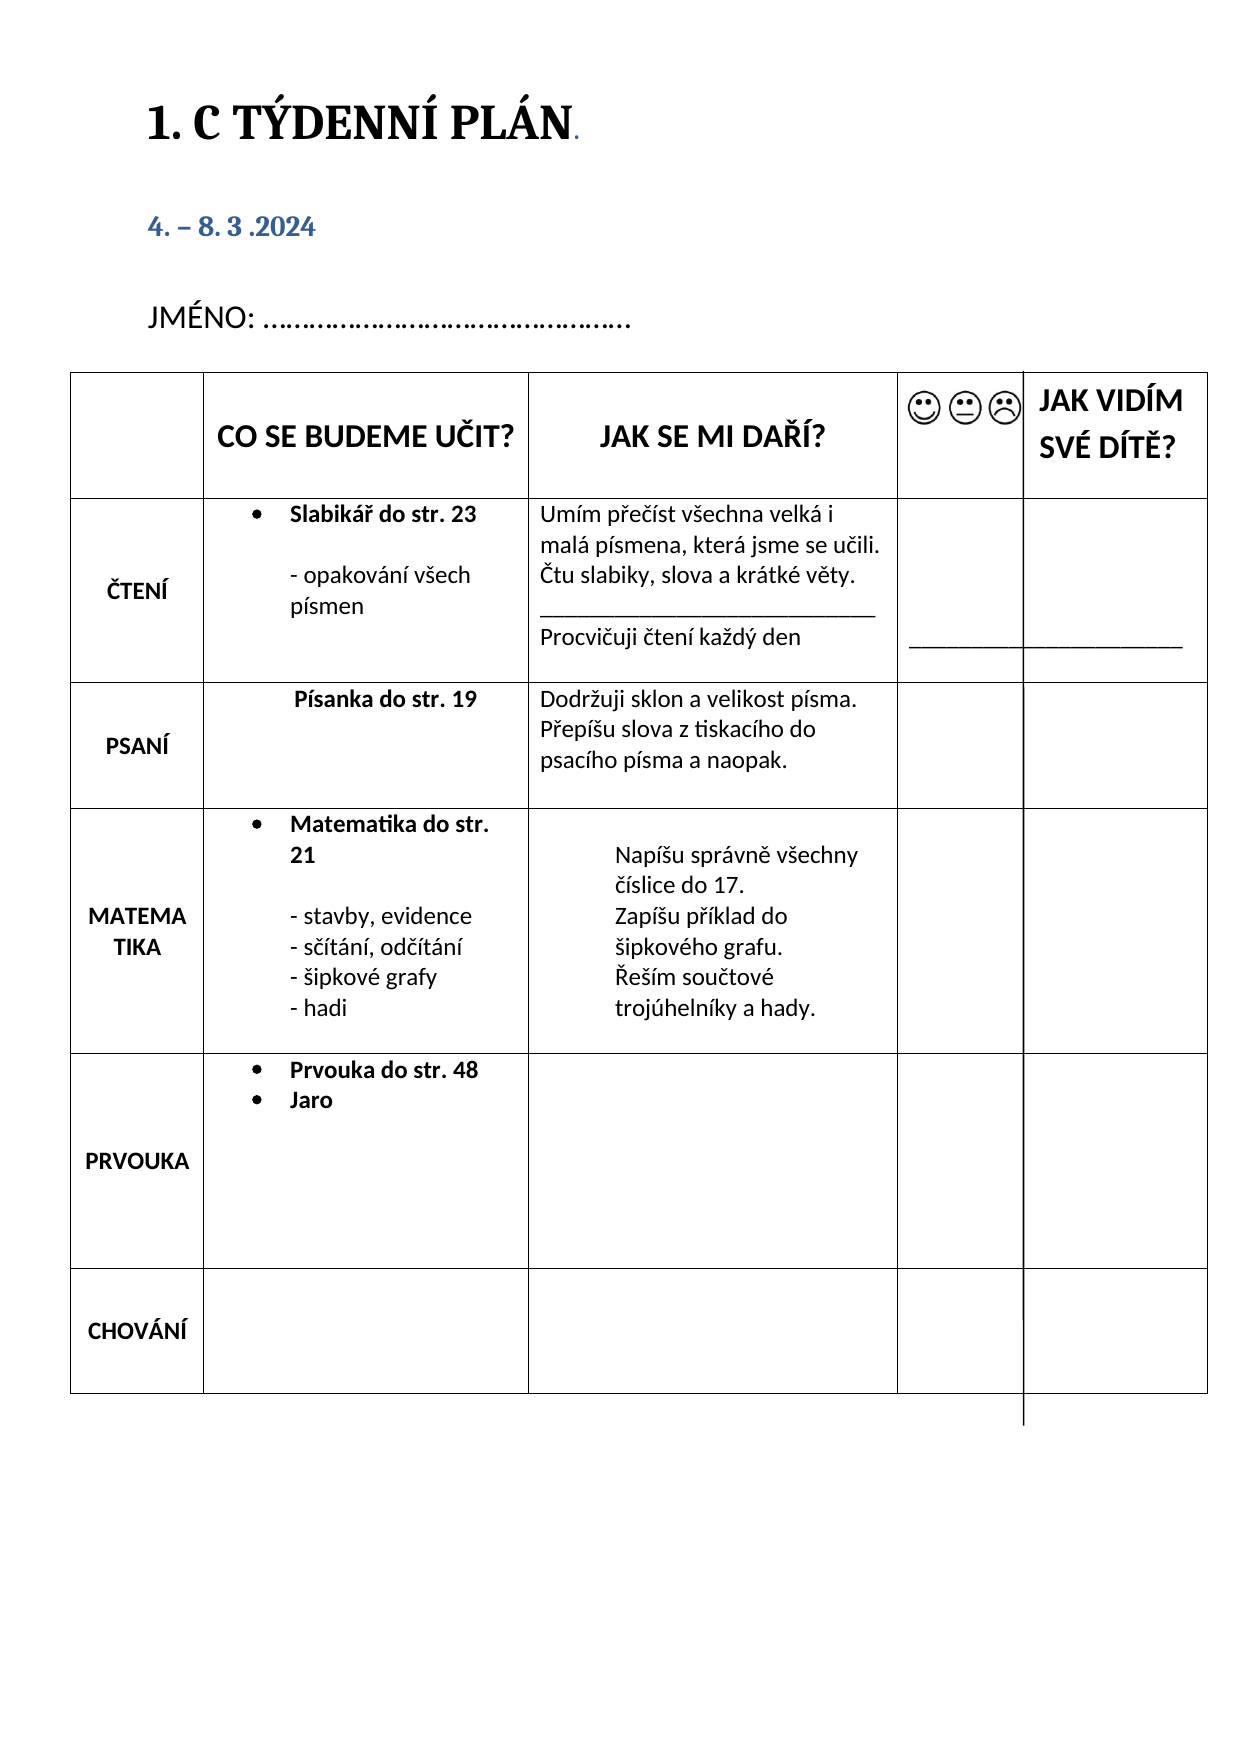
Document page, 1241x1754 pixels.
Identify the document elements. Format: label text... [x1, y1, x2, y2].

table_cell [1025, 1054, 1207, 1267]
table_cell [898, 809, 1022, 1053]
table_cell [1025, 809, 1207, 1053]
table_cell Napíšu správně všechny číslice do 17. Zapíšu příklad do šipkového grafu. Řeším součtové trojúhelníky a hady. [529, 809, 897, 1053]
table_cell Písanka do str. 19 [204, 683, 528, 807]
table_cell Umím přečíst všechna velká i malá písmena, která jsme se učili. Čtu slabiky, slova a krátké věty. ___________________________Procvičuji čtení každý den [529, 499, 897, 682]
table_cell PRVOUKA [71, 1054, 203, 1267]
table_cell Slabikář do str. 23 - opakování všech písmen [204, 499, 528, 682]
table_cell Matematika do str. 21 - stavby, evidence - sčítání, odčítání - šipkové grafy - hadi [204, 809, 528, 1053]
table_cell ČTENÍ [71, 499, 203, 682]
table_cell Dodržuji sklon a velikost písma. Přepíšu slova z tiskacího do psacího písma a naopak. [529, 683, 897, 807]
table_cell PSANÍ [71, 683, 203, 807]
table_cell [529, 1269, 897, 1393]
subtitle 1. C TÝDENNÍ PLÁN. [148, 94, 1093, 152]
table_header JAK SE MI DAŘÍ? [529, 373, 897, 497]
table_cell CHOVÁNÍ [71, 1269, 203, 1393]
subtitle 4. – 8. 3 .2024 [148, 210, 1093, 244]
table_cell ______________________ [1025, 499, 1207, 682]
table_cell [898, 1054, 1022, 1267]
table_header CO SE BUDEME UČIT? [204, 373, 528, 497]
table_header [1025, 373, 1207, 497]
table_cell Prvouka do str. 48 Jaro [204, 1054, 528, 1267]
table_cell MATEMATIKA [71, 809, 203, 1053]
table_header [898, 373, 1022, 497]
table_cell [898, 683, 1022, 807]
table_cell [1025, 683, 1207, 807]
table_cell [1025, 1269, 1207, 1393]
table_cell [204, 1269, 528, 1393]
table_cell [529, 1054, 897, 1267]
table_cell [898, 1269, 1022, 1393]
text JMÉNO: ………………………………………… [148, 296, 1093, 336]
table_cell ______________________ [898, 499, 1022, 682]
table_header [71, 373, 203, 497]
